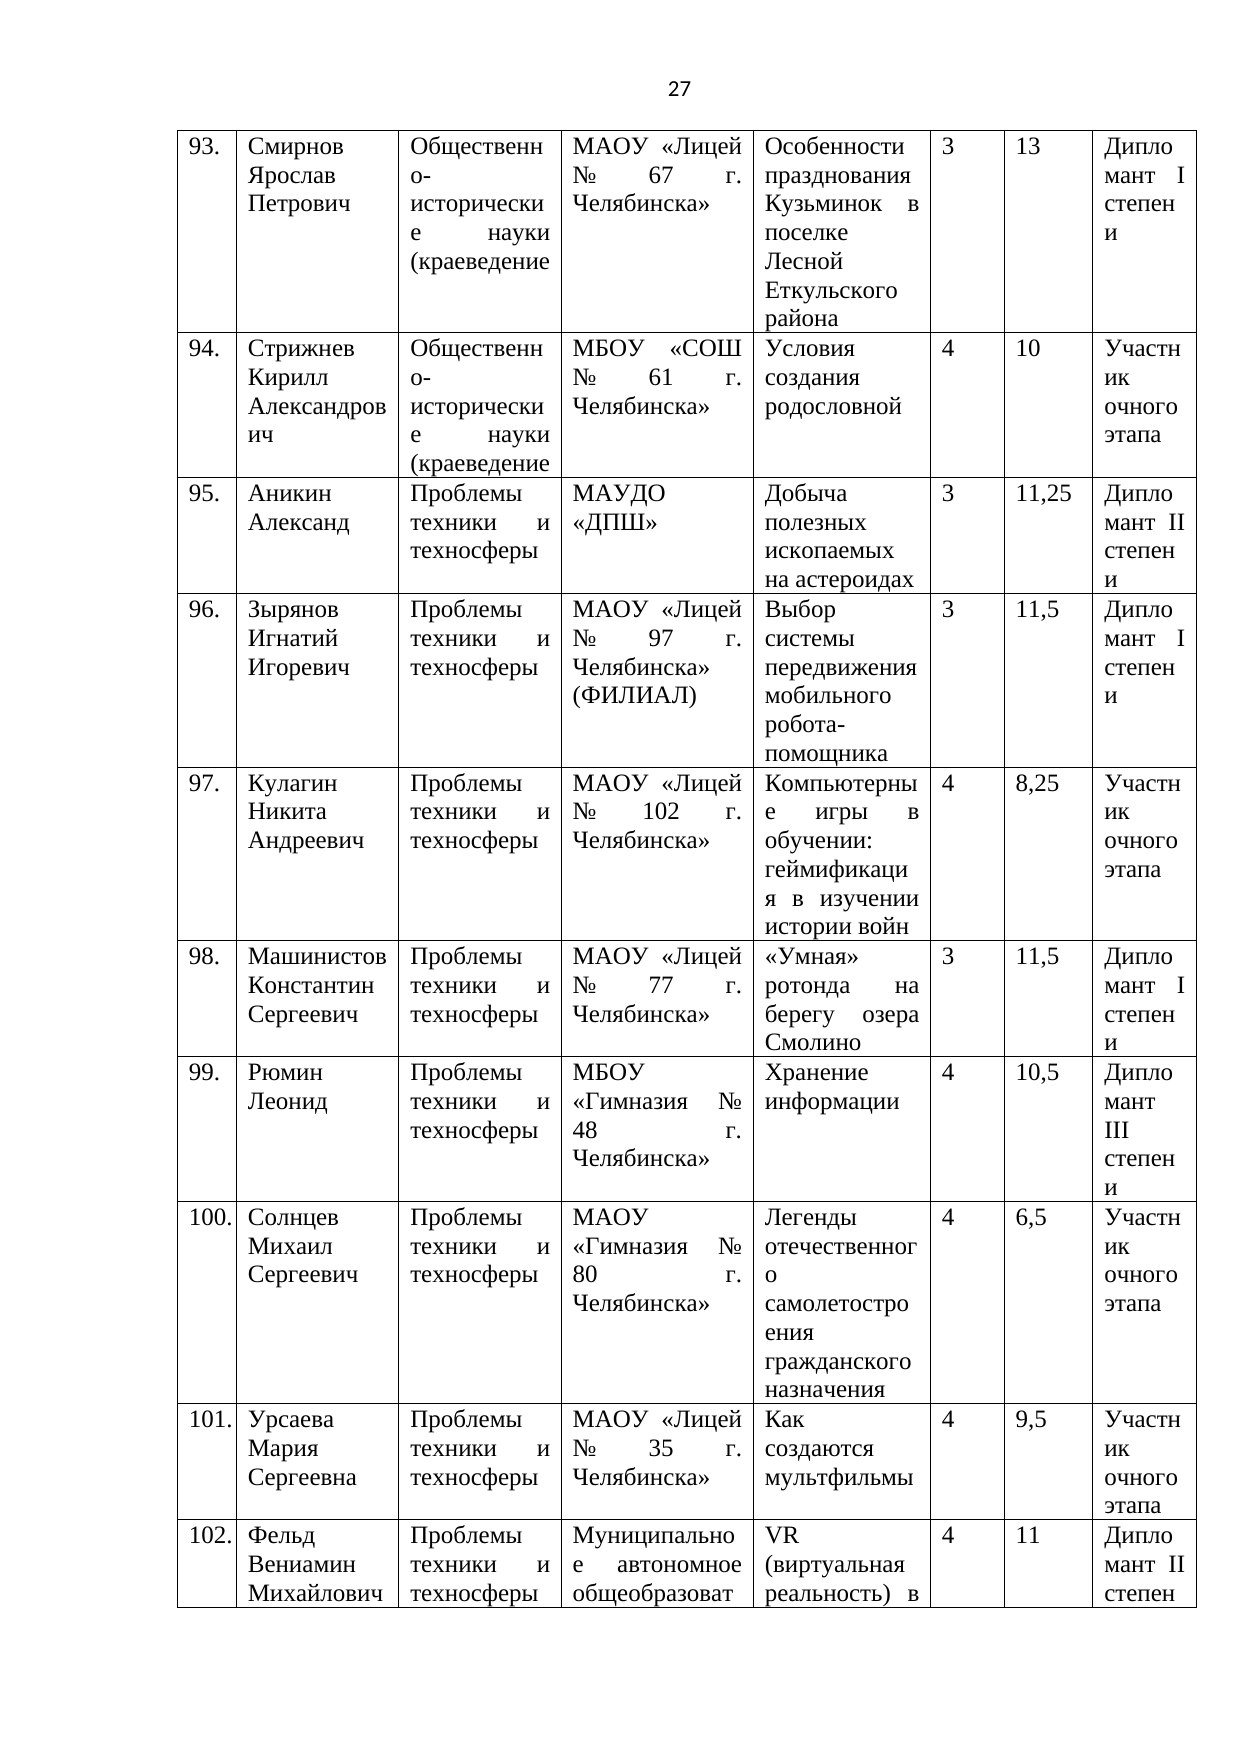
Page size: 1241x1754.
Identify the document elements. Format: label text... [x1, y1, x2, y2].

table_cell Машинистов Константин Сергеевич [237, 941, 398, 1056]
table_cell МАУДО «ДПШ» [562, 478, 753, 593]
table_cell [178, 131, 236, 332]
table_cell 13 [1005, 131, 1092, 332]
table_cell [178, 478, 236, 593]
table_cell 3 [931, 478, 1004, 593]
table_cell Проблемы техники и техносферы [399, 941, 561, 1056]
table_cell [178, 333, 236, 477]
table_cell Зырянов Игнатий Игоревич [237, 594, 398, 767]
table_cell МБОУ «Гимназия № 48 г. Челябинска» [562, 1057, 753, 1201]
table_cell Рюмин Леонид [237, 1057, 398, 1201]
table_cell Условия создания родословной [754, 333, 930, 477]
table_cell Проблемы техники и техносферы [399, 478, 561, 593]
table_cell Смирнов Ярослав Петрович [237, 131, 398, 332]
table_cell Дипломант III степени [1093, 1057, 1196, 1201]
table_cell Как создаются мультфильмы [754, 1404, 930, 1519]
table_cell Проблемы техники и техносферы [399, 1057, 561, 1201]
table_cell 4 [931, 1202, 1004, 1403]
table_cell Особенности празднования Кузьминок в поселке Лесной Еткульского района [754, 131, 930, 332]
table_cell Хранение информации [754, 1057, 930, 1201]
table_cell Добыча полезных ископаемых на астероидах [754, 478, 930, 593]
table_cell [399, 1520, 561, 1607]
table_cell [178, 594, 236, 767]
table_cell МАОУ «Лицей № 67 г. Челябинска» [562, 131, 753, 332]
table_cell Легенды отечественного самолетостроения гражданского назначения [754, 1202, 930, 1403]
table_cell 4 [931, 1404, 1004, 1519]
table_cell Урсаева Мария Сергеевна [237, 1404, 398, 1519]
table_cell 4 [931, 768, 1004, 940]
table_cell Общественно-исторические науки (краеведение [399, 333, 561, 477]
table_cell Солнцев Михаил Сергеевич [237, 1202, 398, 1403]
table_cell [178, 1520, 236, 1607]
table_cell 9,5 [1005, 1404, 1092, 1519]
table_cell Выбор системы передвижения мобильного робота-помощника [754, 594, 930, 767]
table_cell 10 [1005, 333, 1092, 477]
table_cell МАОУ «Лицей № 97 г. Челябинска» (ФИЛИАЛ) [562, 594, 753, 767]
table_cell 11 [1005, 1520, 1092, 1607]
table_cell 3 [931, 941, 1004, 1056]
table_cell Стрижнев Кирилл Александрович [237, 333, 398, 477]
table_cell Дипломант I степени [1093, 594, 1196, 767]
table_cell Дипломант II степени [1093, 478, 1196, 593]
table_cell МАОУ «Лицей № 102 г. Челябинска» [562, 768, 753, 940]
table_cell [237, 1520, 398, 1607]
table_cell Проблемы техники и техносферы [399, 768, 561, 940]
table_cell 6,5 [1005, 1202, 1092, 1403]
table_cell [178, 941, 236, 1056]
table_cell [754, 1520, 930, 1607]
table_cell МБОУ «СОШ № 61 г. Челябинска» [562, 333, 753, 477]
table_cell МАОУ «Лицей № 35 г. Челябинска» [562, 1404, 753, 1519]
table_cell 4 [931, 333, 1004, 477]
table_cell 11,5 [1005, 594, 1092, 767]
table_cell 8,25 [1005, 768, 1092, 940]
table_cell 4 [931, 1520, 1004, 1607]
table_cell [178, 1404, 236, 1519]
table_cell «Умная» ротонда на берегу озера Смолино [754, 941, 930, 1056]
table_cell Компьютерные игры в обучении: геймификация в изучении истории войн [754, 768, 930, 940]
table_cell 10,5 [1005, 1057, 1092, 1201]
table_cell 11,25 [1005, 478, 1092, 593]
table_cell Участник очного этапа [1093, 1202, 1196, 1403]
table_cell 11,5 [1005, 941, 1092, 1056]
table_cell Проблемы техники и техносферы [399, 1404, 561, 1519]
table_cell Участник очного этапа [1093, 333, 1196, 477]
table_cell 3 [931, 594, 1004, 767]
table_cell Дипломант I степени [1093, 941, 1196, 1056]
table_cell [1093, 1520, 1196, 1607]
table_cell Дипломант I степени [1093, 131, 1196, 332]
table_cell [178, 768, 236, 940]
table_cell Кулагин Никита Андреевич [237, 768, 398, 940]
table_cell [178, 1202, 236, 1403]
table_cell 4 [931, 1057, 1004, 1201]
table_cell Проблемы техники и техносферы [399, 1202, 561, 1403]
table_cell МАОУ «Лицей № 77 г. Челябинска» [562, 941, 753, 1056]
table_cell Аникин Александ [237, 478, 398, 593]
table_cell Участник очного этапа [1093, 1404, 1196, 1519]
table_cell Участник очного этапа [1093, 768, 1196, 940]
table_cell МАОУ «Гимназия № 80 г. Челябинска» [562, 1202, 753, 1403]
table_cell Проблемы техники и техносферы [399, 594, 561, 767]
table_cell [178, 1057, 236, 1201]
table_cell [399, 131, 561, 332]
table_cell 3 [931, 131, 1004, 332]
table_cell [562, 1520, 753, 1607]
